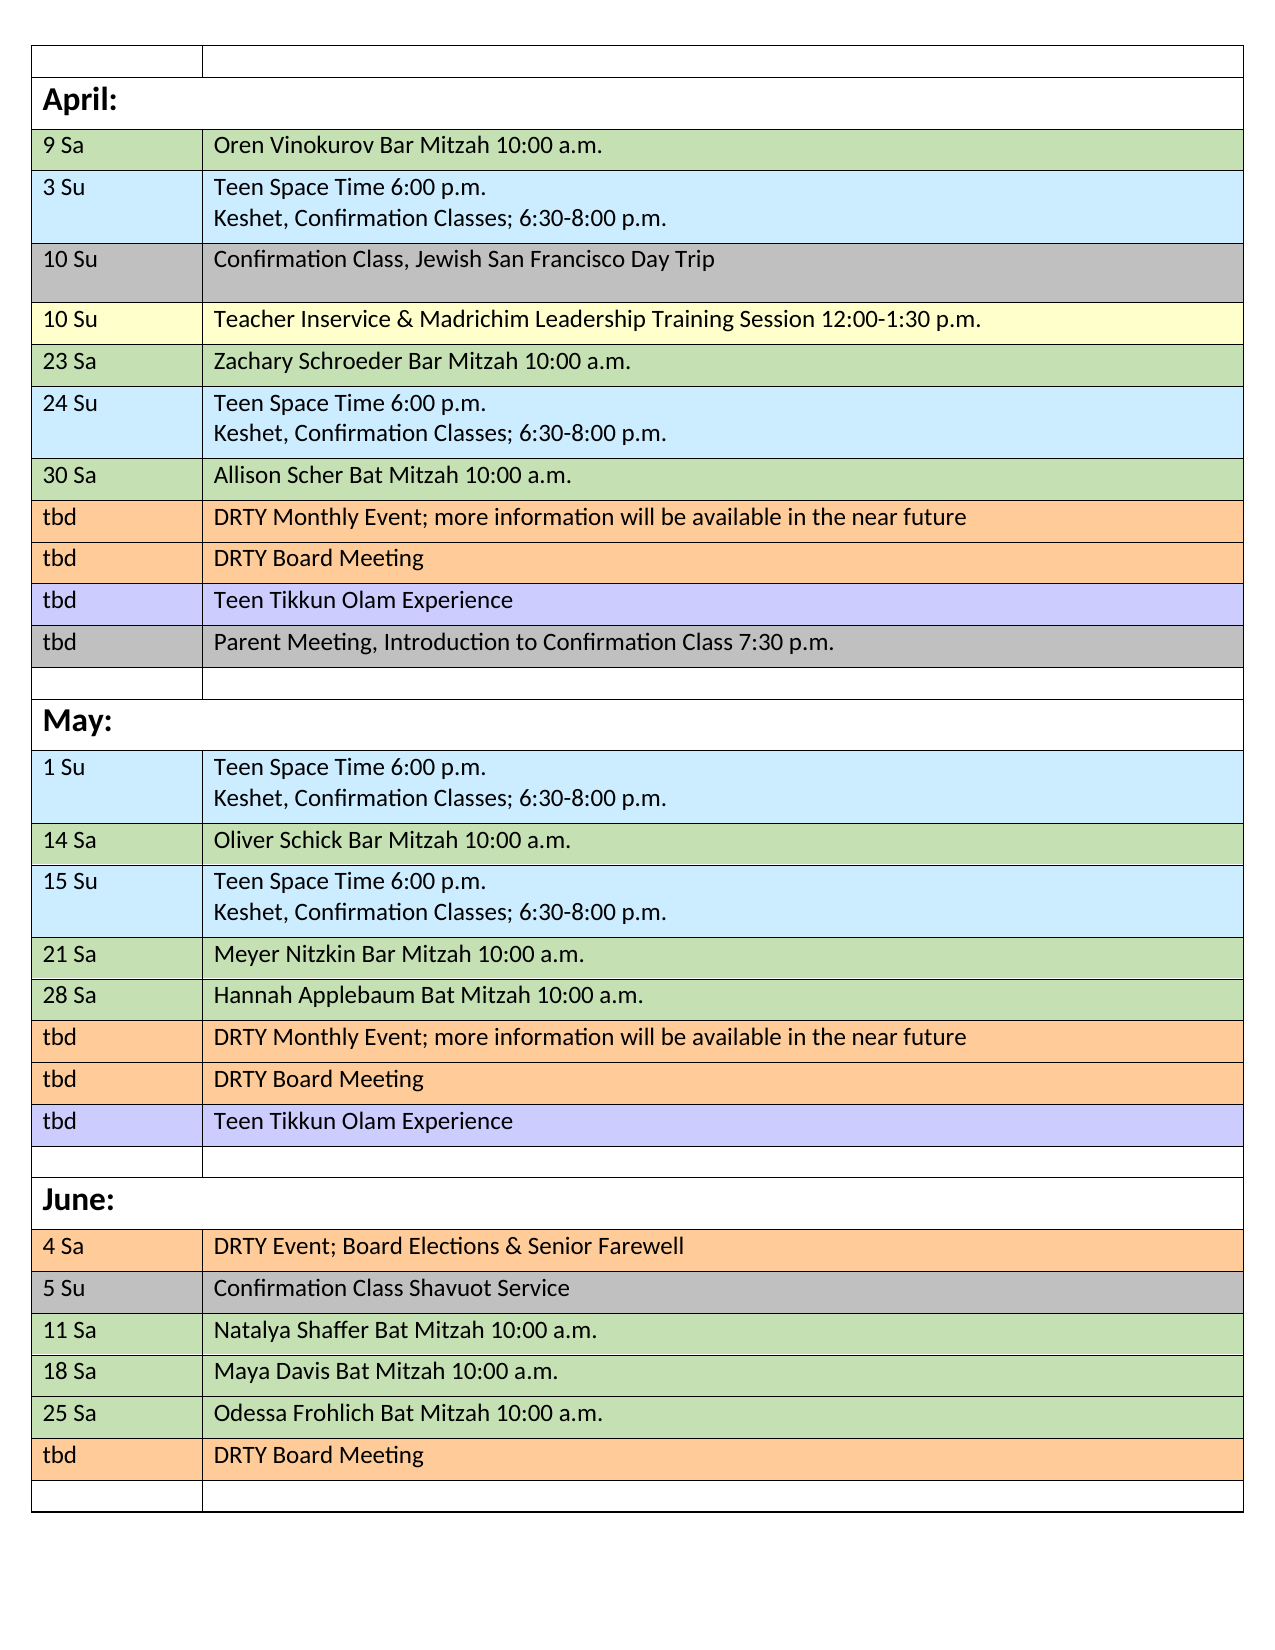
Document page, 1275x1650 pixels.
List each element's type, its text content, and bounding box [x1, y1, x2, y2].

table_cell tbd [32, 501, 202, 542]
table_cell 23 Sa [32, 345, 202, 386]
table_cell Hannah Applebaum Bat Mitzah 10:00 a.m. [203, 980, 1243, 1020]
table_cell Teen Space Time 6:00 p.m. Keshet, Confirmation Classes; 6:30-8:00 p.m. [203, 387, 1243, 458]
table_cell June: [32, 1178, 1243, 1229]
table_cell [32, 668, 202, 698]
table_cell 30 Sa [32, 459, 202, 500]
table_cell 24 Su [32, 387, 202, 458]
table_cell 9 Sa [32, 130, 202, 170]
table_cell Natalya Shaffer Bat Mitzah 10:00 a.m. [203, 1314, 1243, 1354]
table_cell tbd [32, 1439, 202, 1480]
table_cell [203, 668, 1243, 698]
table_cell April: [32, 78, 1243, 128]
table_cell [203, 171, 1243, 243]
table_cell 3 Su [32, 171, 202, 243]
table_cell [32, 46, 202, 77]
table_cell [32, 1481, 202, 1511]
table_cell Maya Davis Bat Mitzah 10:00 a.m. [203, 1356, 1243, 1396]
table_cell Teen Space Time 6:00 p.m. Keshet, Confirmation Classes; 6:30-8:00 p.m. [203, 866, 1243, 937]
table_cell Teen Tikkun Olam Experience [203, 1105, 1243, 1146]
table_cell Zachary Schroeder Bar Mitzah 10:00 a.m. [203, 345, 1243, 386]
table_cell [203, 1147, 1243, 1177]
table_cell Meyer Nitzkin Bar Mitzah 10:00 a.m. [203, 938, 1243, 978]
table_cell Teen Tikkun Olam Experience [203, 584, 1243, 625]
table_cell Odessa Frohlich Bat Mitzah 10:00 a.m. [203, 1397, 1243, 1438]
table_cell DRTY Board Meeting [203, 1063, 1243, 1104]
table_cell tbd [32, 543, 202, 583]
table_cell tbd [32, 1063, 202, 1104]
table_cell 15 Su [32, 866, 202, 937]
table_cell tbd [32, 1105, 202, 1146]
table_cell DRTY Event; Board Elections & Senior Farewell [203, 1230, 1243, 1271]
table_cell 28 Sa [32, 980, 202, 1020]
table_cell 14 Sa [32, 824, 202, 864]
table_cell DRTY Monthly Event; more information will be available in the near future [203, 1021, 1243, 1062]
table_cell 21 Sa [32, 938, 202, 978]
table_cell 4 Sa [32, 1230, 202, 1271]
table_cell 11 Sa [32, 1314, 202, 1354]
table_cell [203, 1481, 1243, 1511]
table_cell tbd [32, 626, 202, 667]
table_cell tbd [32, 584, 202, 625]
table_cell Teacher Inservice & Madrichim Leadership Training Session 12:00-1:30 p.m. [203, 303, 1243, 344]
table_cell 1 Su [32, 751, 202, 823]
table_cell Confirmation Class, Jewish San Francisco Day Trip [203, 244, 1243, 302]
table_cell Parent Meeting, Introduction to Confirmation Class 7:30 p.m. [203, 626, 1243, 667]
table_cell [203, 46, 1243, 77]
table_cell Allison Scher Bat Mitzah 10:00 a.m. [203, 459, 1243, 500]
table_cell Confirmation Class Shavuot Service [203, 1272, 1243, 1313]
table_cell Teen Space Time 6:00 p.m. Keshet, Confirmation Classes; 6:30-8:00 p.m. [203, 751, 1243, 823]
table_cell tbd [32, 1021, 202, 1062]
table_cell Oren Vinokurov Bar Mitzah 10:00 a.m. [203, 130, 1243, 170]
table_cell 10 Su [32, 244, 202, 302]
table_cell DRTY Board Meeting [203, 1439, 1243, 1480]
table_cell 18 Sa [32, 1356, 202, 1396]
table_cell 25 Sa [32, 1397, 202, 1438]
table_cell DRTY Board Meeting [203, 543, 1243, 583]
table_cell 10 Su [32, 303, 202, 344]
table_cell Oliver Schick Bar Mitzah 10:00 a.m. [203, 824, 1243, 864]
table_cell [32, 1147, 202, 1177]
table_cell DRTY Monthly Event; more information will be available in the near future [203, 501, 1243, 542]
table_cell May: [32, 700, 1243, 750]
table_cell 5 Su [32, 1272, 202, 1313]
